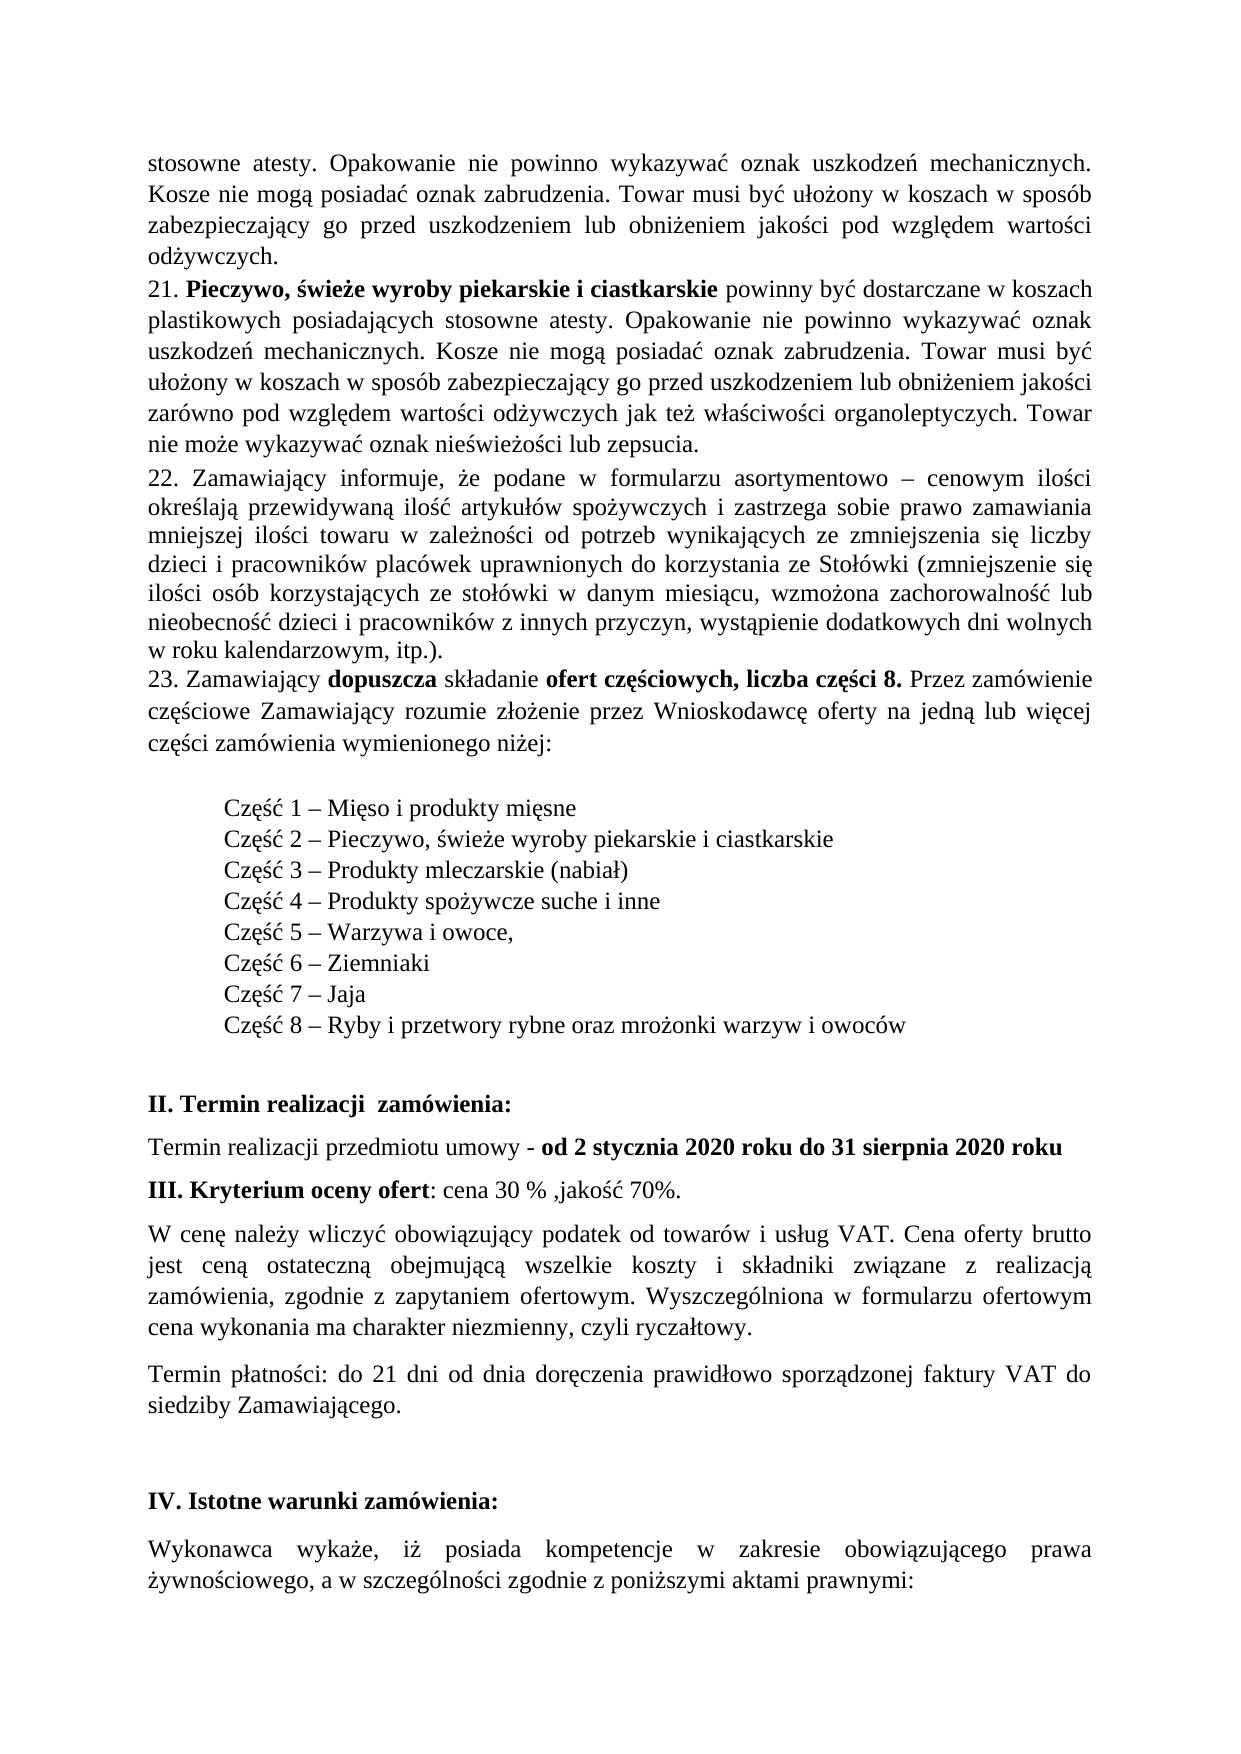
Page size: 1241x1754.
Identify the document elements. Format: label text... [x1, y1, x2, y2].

text IV. Istotne warunki zamówienia: [148, 1486, 1093, 1515]
text Część 5 – Warzywa i owoce, [224, 917, 1092, 946]
text Część 3 – Produkty mleczarskie (nabiał) [224, 855, 1092, 884]
text 23. Zamawiający dopuszcza składanie ofert częściowych, liczba części 8. Przez zamówienie częściowe Zamawiający rozumie złożenie przez Wnioskodawcę oferty na jedną lub więcej części zamówienia wymienionego niżej: [148, 664, 1092, 757]
text Część 1 – Mięso i produkty mięsne [224, 793, 1092, 822]
text 21. Pieczywo, świeże wyroby piekarskie i ciastkarskie powinny być dostarczane w koszach plastikowych posiadających stosowne atesty. Opakowanie nie powinno wykazywać oznak uszkodzeń mechanicznych. Kosze nie mogą posiadać oznak zabrudzenia. Towar musi być ułożony w koszach w sposób zabezpieczający go przed uszkodzeniem lub obniżeniem jakości zarówno pod względem wartości odżywczych jak też właściwości organoleptyczych. Towar nie może wykazywać oznak nieświeżości lub zepsucia. [148, 274, 1093, 458]
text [148, 148, 1093, 269]
text III. Kryterium oceny ofert: cena 30 % ,jakość 70%. [148, 1176, 1093, 1204]
text Część 7 – Jaja [224, 979, 1092, 1008]
text W cenę należy wliczyć obowiązujący podatek od towarów i usług VAT. Cena oferty brutto jest ceną ostateczną obejmującą wszelkie koszty i składniki związane z realizacją zamówienia, zgodnie z zapytaniem ofertowym. Wyszczególniona w formularzu ofertowym cena wykonania ma charakter niezmienny, czyli ryczałtowy. [148, 1219, 1093, 1341]
text Część 6 – Ziemniaki [224, 948, 1092, 977]
text Termin płatności: do 21 dni od dnia doręczenia prawidłowo sporządzonej faktury VAT do siedziby Zamawiającego. [148, 1359, 1093, 1419]
text Część 2 – Pieczywo, świeże wyroby piekarskie i ciastkarskie [224, 824, 1092, 853]
list 22. Zamawiający informuje, że podane w formularzu asortymentowo – cenowym ilości określają przewidywaną ilość artykułów spożywczych i zastrzega sobie prawo zamawiania mniejszej ilości towaru w zależności od potrzeb wynikających ze zmniejszenia się liczby dzieci i pracowników placówek uprawnionych do korzystania ze Stołówki (zmniejszenie się ilości osób korzystających ze stołówki w danym miesiącu, wzmożona zachorowalność lub nieobecność dzieci i pracowników z innych przyczyn, wystąpienie dodatkowych dni wolnych w roku kalendarzowym, itp.). [148, 463, 1093, 664]
text II. Termin realizacji zamówienia: [148, 1089, 1093, 1118]
text Termin realizacji przedmiotu umowy - od 2 stycznia 2020 roku do 31 sierpnia 2020 roku [148, 1132, 1093, 1161]
text Wykonawca wykaże, iż posiada kompetencje w zakresie obowiązującego prawa żywnościowego, a w szczególności zgodnie z poniższymi aktami prawnymi: [148, 1534, 1093, 1593]
text Część 8 – Ryby i przetwory rybne oraz mrożonki warzyw i owoców [224, 1011, 1092, 1039]
text Część 4 – Produkty spożywcze suche i inne [224, 886, 1092, 915]
